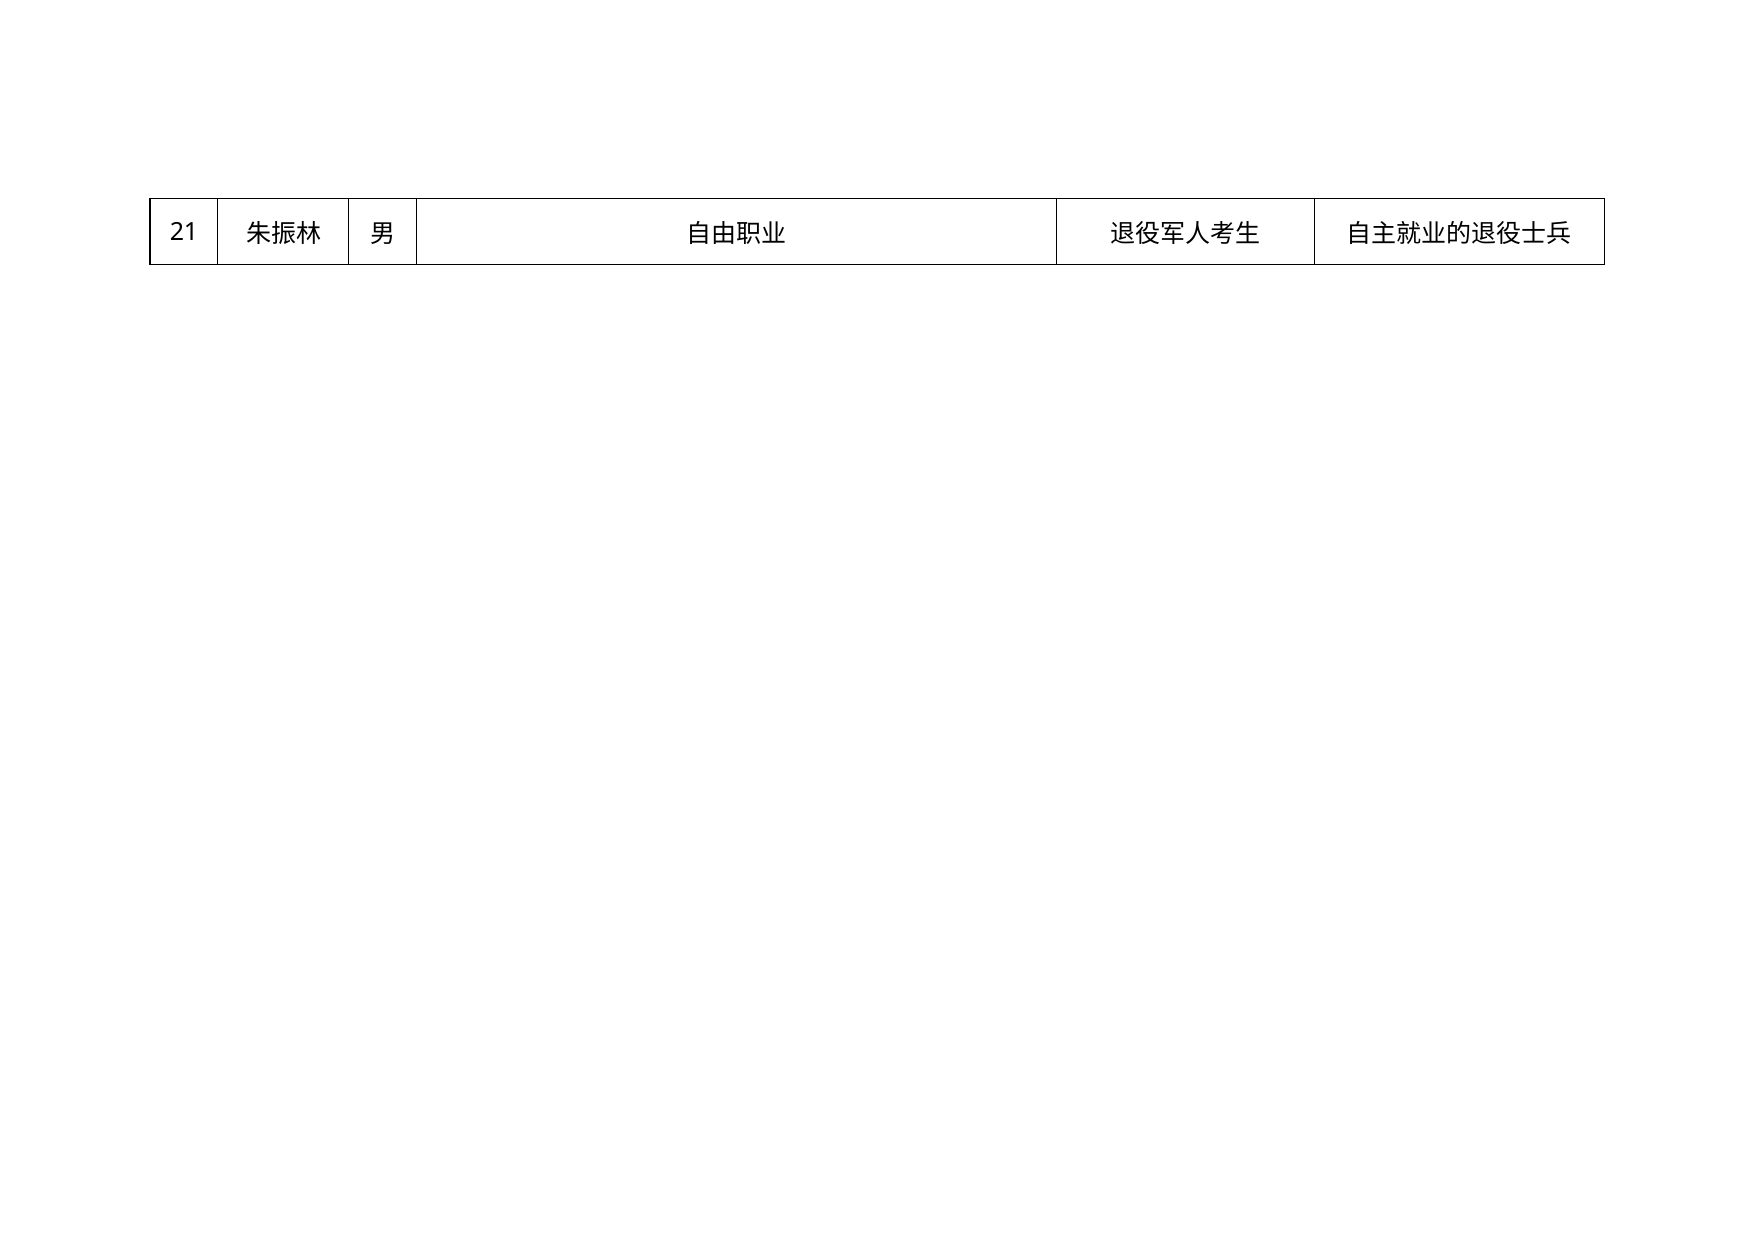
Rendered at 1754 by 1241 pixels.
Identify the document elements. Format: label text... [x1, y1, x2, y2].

table_cell 自由职业 [417, 199, 1056, 264]
table_cell 自主就业的退役士兵 [1315, 199, 1604, 264]
table_cell 退役军人考生 [1057, 199, 1314, 264]
table_cell 朱振林 [218, 199, 348, 264]
table_cell 男 [349, 199, 416, 264]
table_cell 21 [151, 199, 217, 264]
